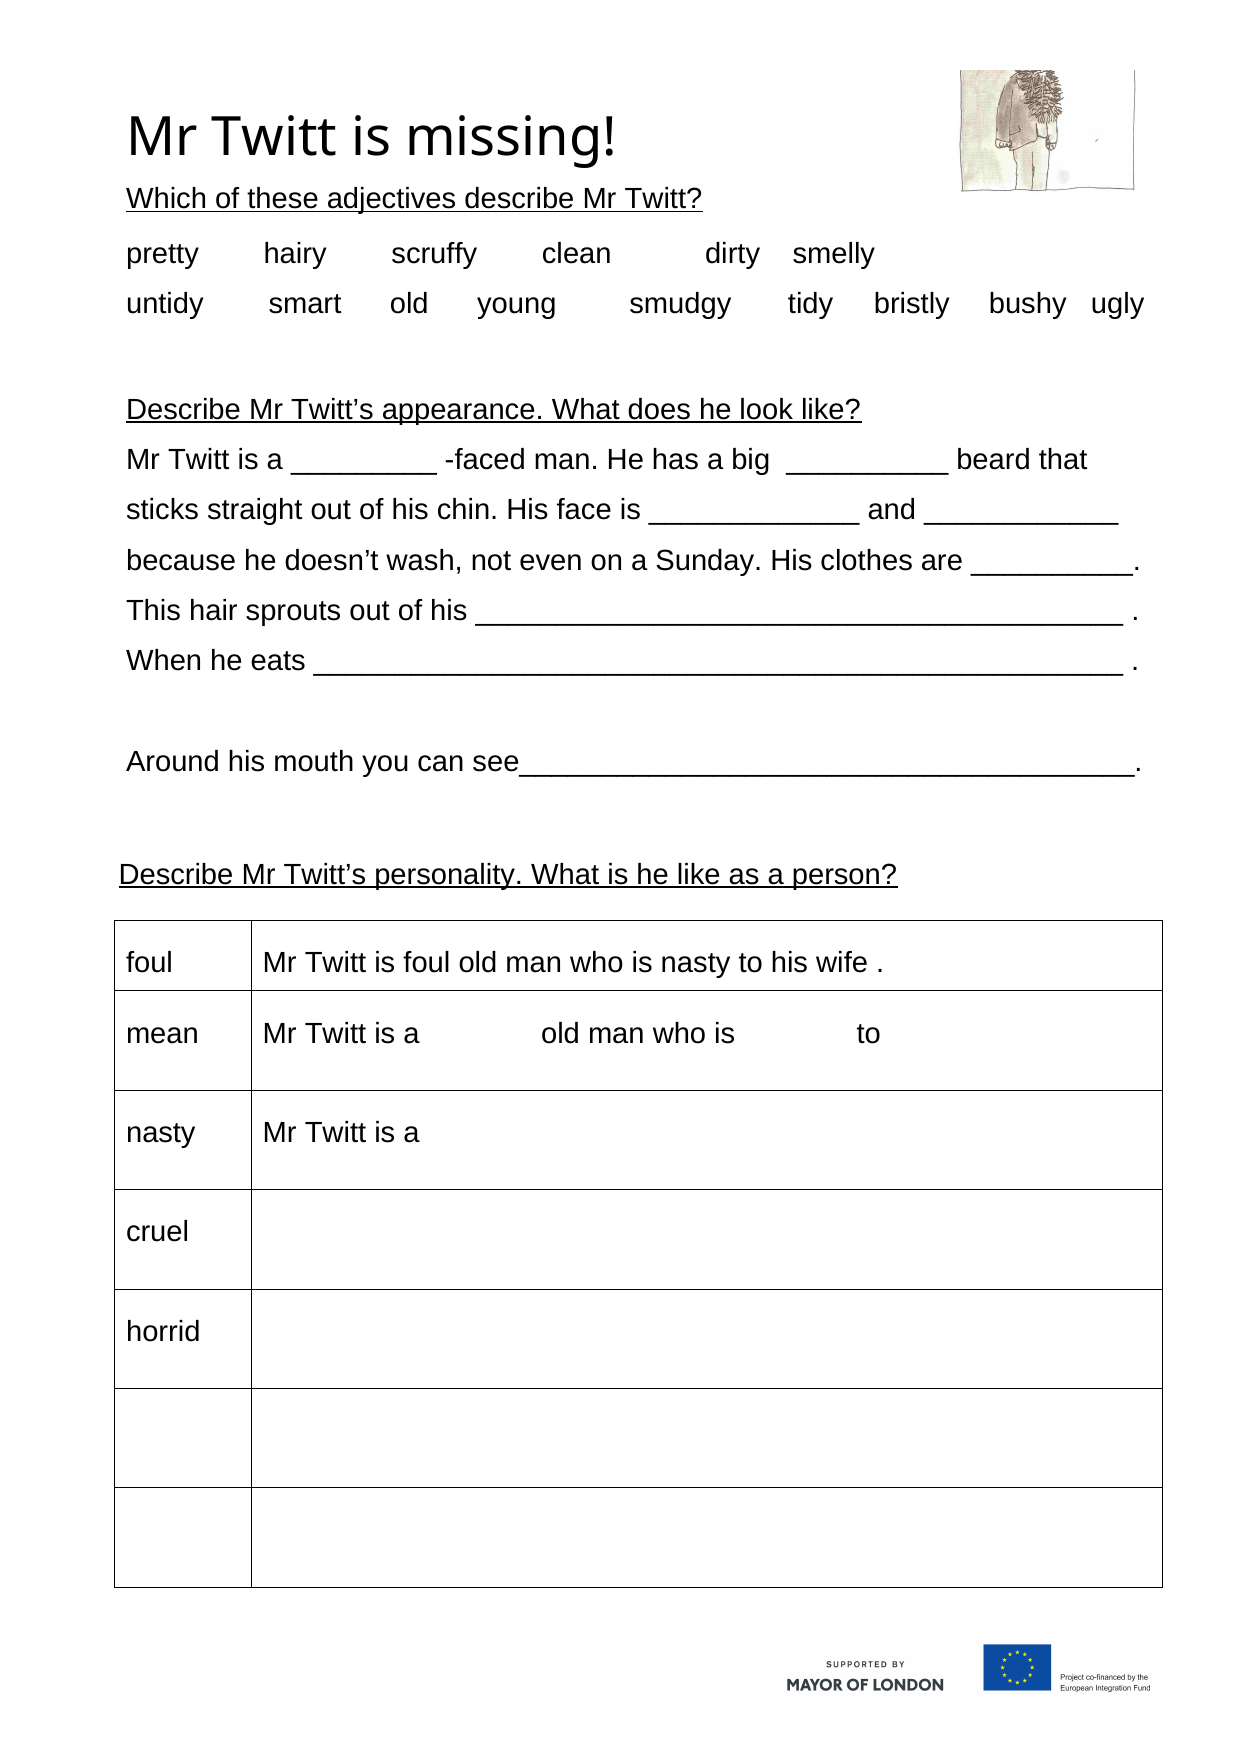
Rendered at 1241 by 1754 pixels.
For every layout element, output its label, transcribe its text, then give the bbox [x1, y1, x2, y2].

table_cell cruel [115, 1190, 251, 1288]
table_cell [115, 1488, 251, 1587]
table_header Mr Twitt is foul old man who is nasty to his wife . [252, 921, 1162, 990]
table_cell [252, 1488, 1162, 1587]
table_header foul [115, 921, 251, 990]
picture [955, 70, 1139, 197]
table_cell [252, 1290, 1162, 1388]
table_cell Mr Twitt is a [252, 1091, 1162, 1189]
text Which of these adjectives describe Mr Twitt? [126, 181, 940, 215]
text Describe Mr Twitt’s appearance. What does he look like? Mr Twitt is a _________ -faced man. He has a big __________ beard that sticks straight out of his chin. His face is _____________ and ____________ because he doesn’t wash, not even on a Sunday. His clothes are __________. This hair sprouts out of his ________________________________________ . When he eats __________________________________________________ . Around his mouth you can see______________________________________. [126, 392, 1152, 777]
table_cell horrid [115, 1290, 251, 1388]
table_cell [252, 1389, 1162, 1487]
text pretty hairy scruffy clean dirty smelly untidy smart old young smudgy tidy bristly bushy ugly [126, 236, 1152, 320]
table_cell nasty [115, 1091, 251, 1189]
table_cell Mr Twitt is a old man who is to [252, 991, 1162, 1090]
text Mr Twitt is missing! [126, 103, 940, 169]
table_cell mean [115, 991, 251, 1090]
table_cell [252, 1190, 1162, 1288]
picture [767, 1637, 1167, 1698]
table_cell [115, 1389, 251, 1487]
text Describe Mr Twitt’s personality. What is he like as a person? [118, 807, 1152, 891]
